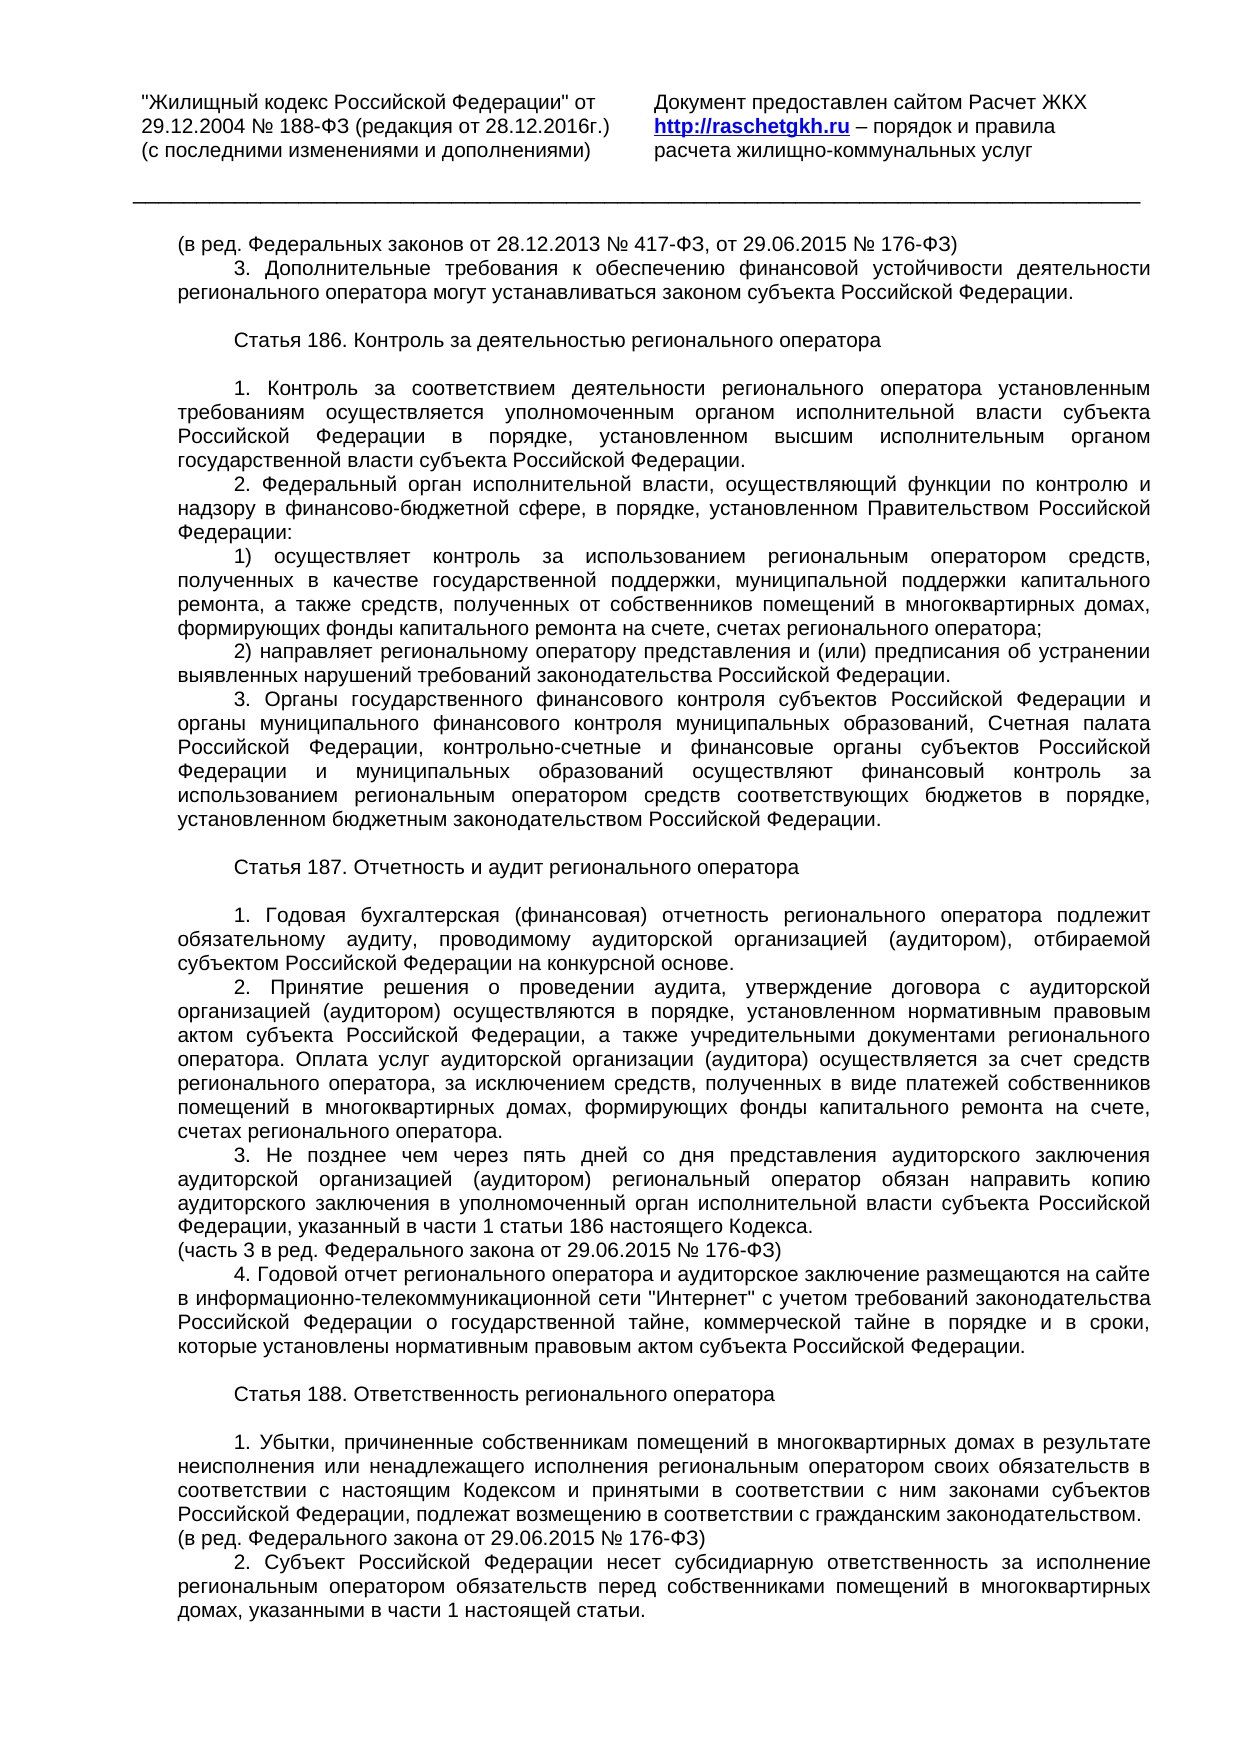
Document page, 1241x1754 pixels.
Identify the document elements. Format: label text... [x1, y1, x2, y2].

text Статья 187. Отчетность и аудит регионального оператора [177, 855, 1152, 879]
text 3. Дополнительные требования к обеспечению финансовой устойчивости деятельности регионального оператора могут устанавливаться законом субъекта Российской Федерации. [177, 256, 1152, 304]
text 3. Органы государственного финансового контроля субъектов Российской Федерации и органы муниципального финансового контроля муниципальных образований, Счетная палата Российской Федерации, контрольно-счетные и финансовые органы субъектов Российской Федерации и муниципальных образований осуществляют финансовый контроль за использованием региональным оператором средств соответствующих бюджетов в порядке, установленном бюджетным законодательством Российской Федерации. [177, 687, 1152, 831]
text 3. Не позднее чем через пять дней со дня представления аудиторского заключения аудиторской организацией (аудитором) региональный оператор обязан направить копию аудиторского заключения в уполномоченный орган исполнительной власти субъекта Российской Федерации, указанный в части 1 статьи 186 настоящего Кодекса. [177, 1142, 1152, 1238]
text (в ред. Федерального закона от 29.06.2015 № 176-ФЗ) [177, 1526, 1152, 1550]
text 2. Принятие решения о проведении аудита, утверждение договора с аудиторской организацией (аудитором) осуществляются в порядке, установленном нормативным правовым актом субъекта Российской Федерации, а также учредительными документами регионального оператора. Оплата услуг аудиторской организации (аудитора) осуществляется за счет средств регионального оператора, за исключением средств, полученных в виде платежей собственников помещений в многоквартирных домах, формирующих фонды капитального ремонта на счете, счетах регионального оператора. [177, 975, 1152, 1142]
text (в ред. Федеральных законов от 28.12.2013 № 417-ФЗ, от 29.06.2015 № 176-ФЗ) [177, 232, 1152, 256]
text 1) осуществляет контроль за использованием региональным оператором средств, полученных в качестве государственной поддержки, муниципальной поддержки капитального ремонта, а также средств, полученных от собственников помещений в многоквартирных домах, формирующих фонды капитального ремонта на счете, счетах регионального оператора; [177, 543, 1152, 639]
text 2) направляет региональному оператору представления и (или) предписания об устранении выявленных нарушений требований законодательства Российской Федерации. [177, 639, 1152, 687]
text (часть 3 в ред. Федерального закона от 29.06.2015 № 176-ФЗ) [177, 1238, 1152, 1262]
text 1. Контроль за соответствием деятельности регионального оператора установленным требованиям осуществляется уполномоченным органом исполнительной власти субъекта Российской Федерации в порядке, установленном высшим исполнительным органом государственной власти субъекта Российской Федерации. [177, 376, 1152, 472]
text 2. Субъект Российской Федерации несет субсидиарную ответственность за исполнение региональным оператором обязательств перед собственниками помещений в многоквартирных домах, указанными в части 1 настоящей статьи. [177, 1550, 1152, 1622]
text Статья 186. Контроль за деятельностью регионального оператора [177, 328, 1152, 352]
text 1. Убытки, причиненные собственникам помещений в многоквартирных домах в результате неисполнения или ненадлежащего исполнения региональным оператором своих обязательств в соответствии с настоящим Кодексом и принятыми в соответствии с ним законами субъектов Российской Федерации, подлежат возмещению в соответствии с гражданским законодательством. [177, 1430, 1152, 1526]
text 1. Годовая бухгалтерская (финансовая) отчетность регионального оператора подлежит обязательному аудиту, проводимому аудиторской организацией (аудитором), отбираемой субъектом Российской Федерации на конкурсной основе. [177, 903, 1152, 975]
text 4. Годовой отчет регионального оператора и аудиторское заключение размещаются на сайте в информационно-телекоммуникационной сети "Интернет" с учетом требований законодательства Российской Федерации о государственной тайне, коммерческой тайне в порядке и в сроки, которые установлены нормативным правовым актом субъекта Российской Федерации. [177, 1262, 1152, 1358]
text Статья 188. Ответственность регионального оператора [177, 1382, 1152, 1406]
text 2. Федеральный орган исполнительной власти, осуществляющий функции по контролю и надзору в финансово-бюджетной сфере, в порядке, установленном Правительством Российской Федерации: [177, 472, 1152, 543]
